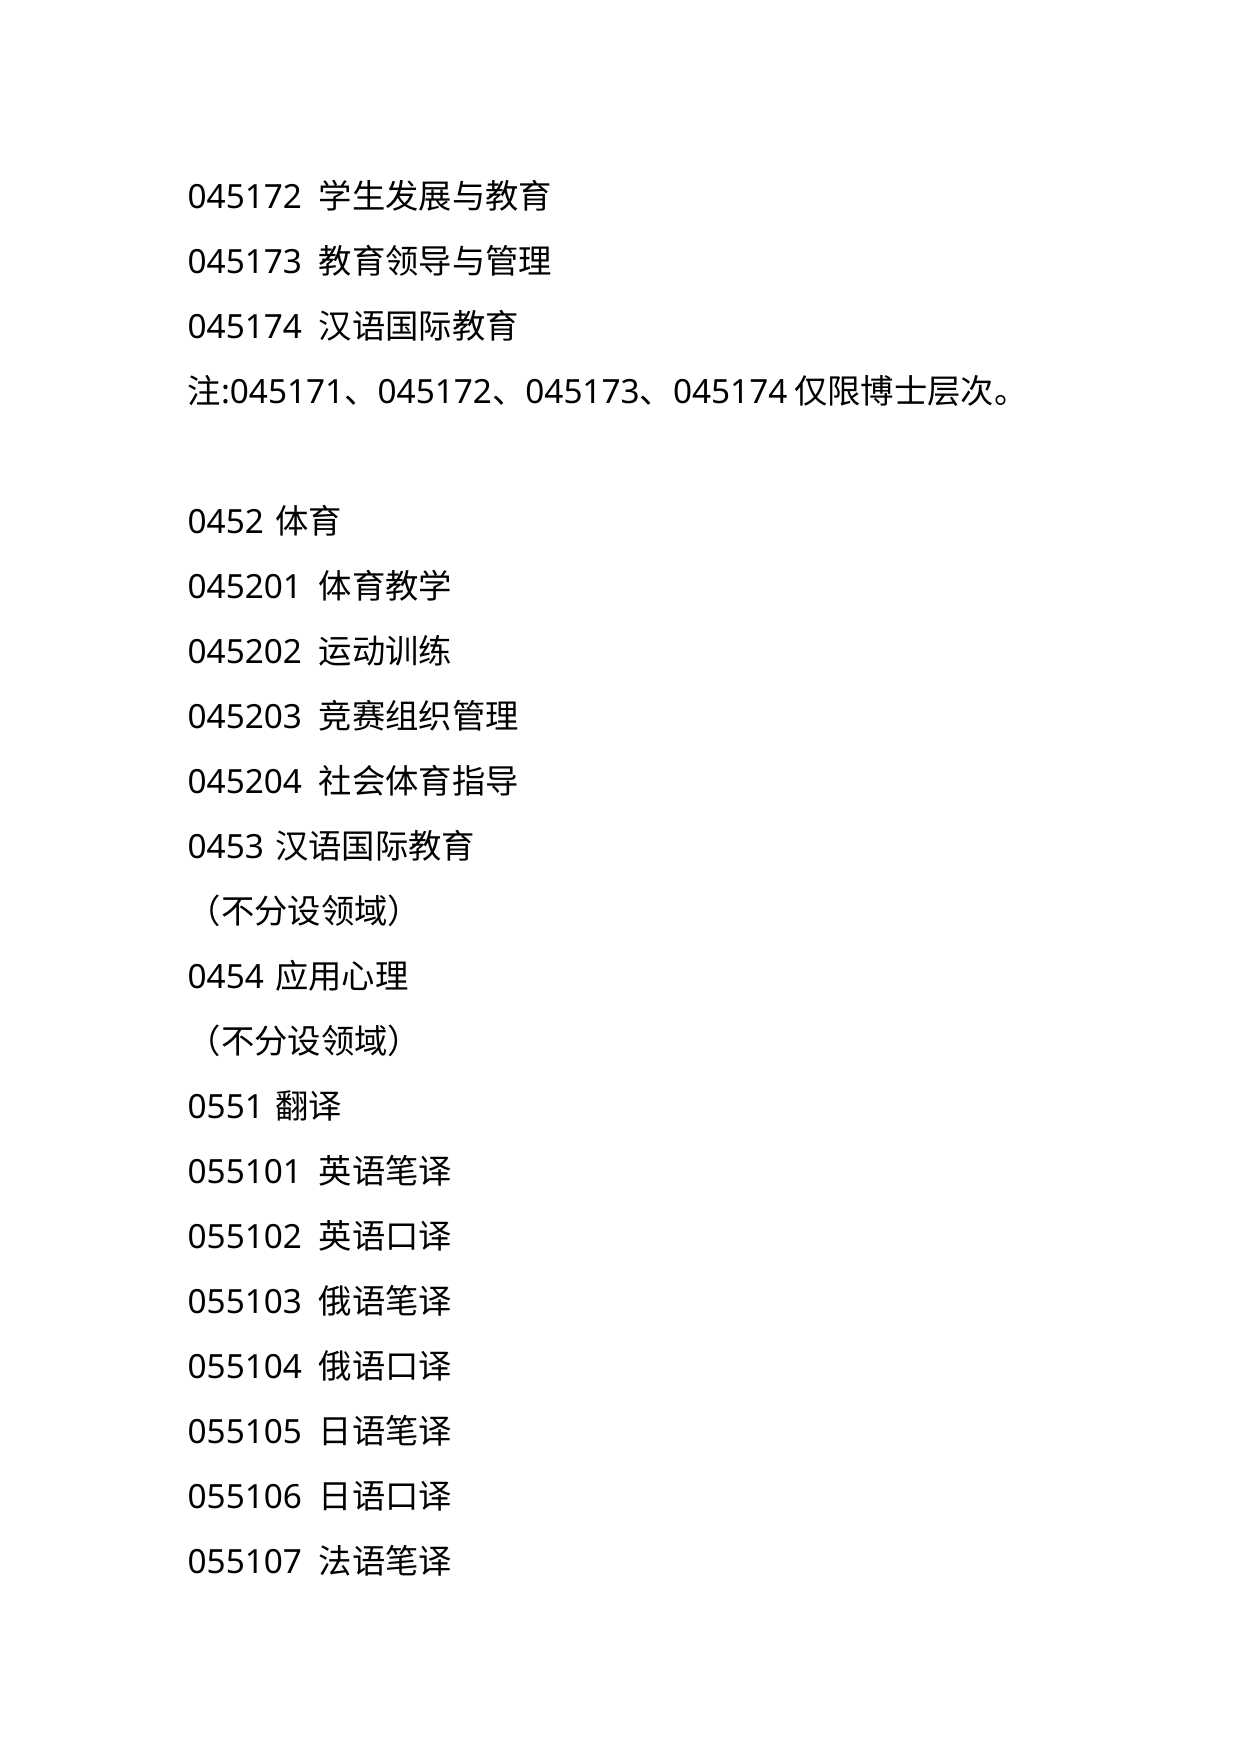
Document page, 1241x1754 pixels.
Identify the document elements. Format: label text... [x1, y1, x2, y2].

text 0453 汉语国际教育 [187, 812, 1053, 877]
text 0452 体育 [187, 487, 1053, 552]
text 055106 日语口译 [187, 1462, 1053, 1527]
text 045202 运动训练 [187, 617, 1053, 682]
text 055101 英语笔译 [187, 1137, 1053, 1202]
text 055103 俄语笔译 [187, 1267, 1053, 1332]
text （不分设领域） [187, 1007, 1053, 1072]
text 0551 翻译 [187, 1072, 1053, 1137]
text 055102 英语口译 [187, 1202, 1053, 1267]
text 045203 竞赛组织管理 [187, 682, 1053, 747]
text 注:045171、045172、045173、045174仅限博士层次。 [187, 357, 1053, 422]
text 045173 教育领导与管理 [187, 227, 1053, 292]
text （不分设领域） [187, 877, 1053, 942]
text 055107 法语笔译 [187, 1527, 1053, 1592]
text 045204 社会体育指导 [187, 747, 1053, 812]
text 055104 俄语口译 [187, 1332, 1053, 1397]
text 0454 应用心理 [187, 942, 1053, 1007]
text 045172 学生发展与教育 [187, 162, 1053, 227]
text 055105 日语笔译 [187, 1397, 1053, 1462]
text 045201 体育教学 [187, 552, 1053, 617]
text 045174 汉语国际教育 [187, 292, 1053, 357]
